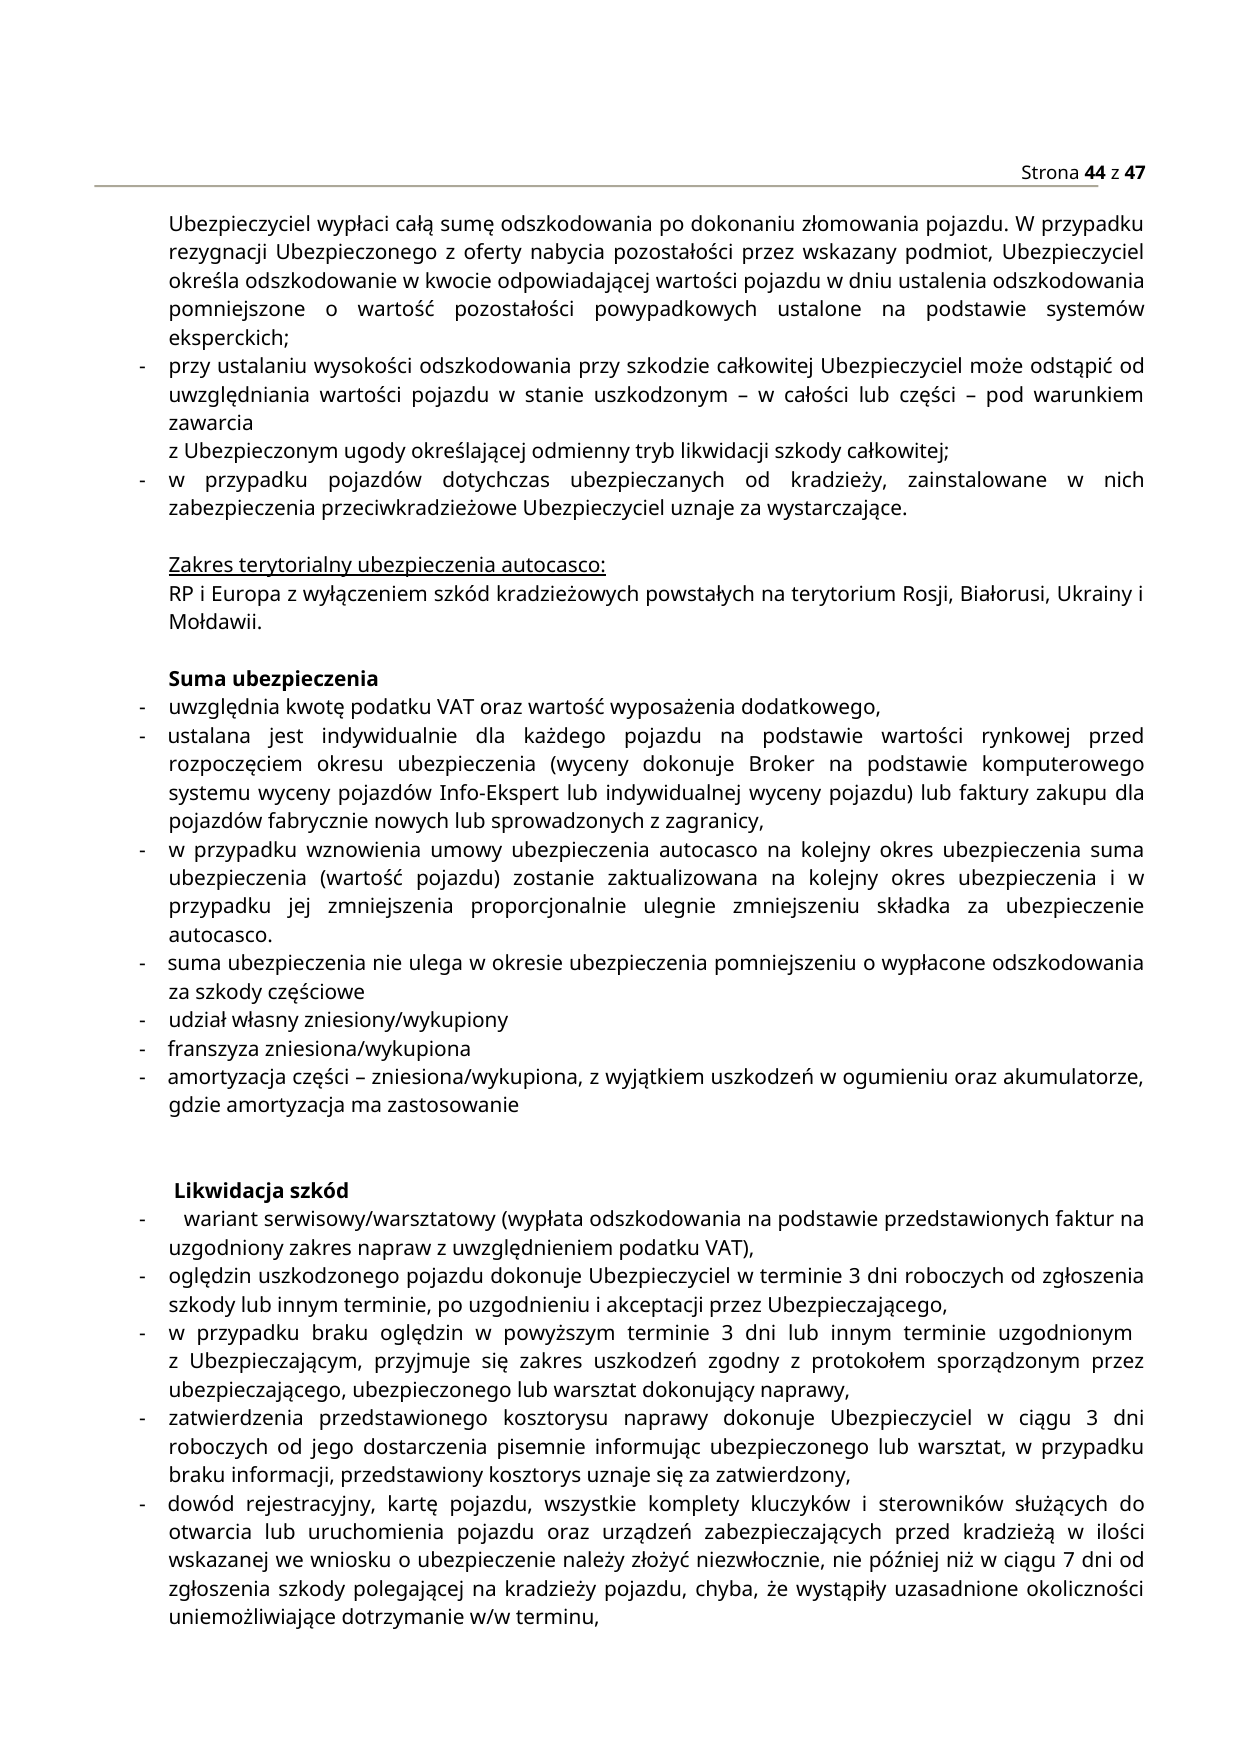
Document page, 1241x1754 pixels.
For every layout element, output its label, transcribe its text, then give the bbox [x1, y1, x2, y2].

text - w przypadku braku oględzin w powyższym terminie 3 dni lub innym terminie uzgodnionym z Ubezpieczającym, przyjmuje się zakres uszkodzeń zgodny z protokołem sporządzonym przez ubezpieczającego, ubezpieczonego lub warsztat dokonujący naprawy, [139, 1318, 1146, 1403]
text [139, 209, 1146, 351]
text - ustalana jest indywidualnie dla każdego pojazdu na podstawie wartości rynkowej przed rozpoczęciem okresu ubezpieczenia (wyceny dokonuje Broker na podstawie komputerowego systemu wyceny pojazdów Info-Ekspert lub indywidualnej wyceny pojazdu) lub faktury zakupu dla pojazdów fabrycznie nowych lub sprowadzonych z zagranicy, [139, 721, 1146, 835]
text Suma ubezpieczenia [168, 664, 1146, 692]
text - wariant serwisowy/warsztatowy (wypłata odszkodowania na podstawie przedstawionych faktur na uzgodniony zakres napraw z uwzględnieniem podatku VAT), [139, 1204, 1146, 1261]
text - w przypadku pojazdów dotychczas ubezpieczanych od kradzieży, zainstalowane w nich zabezpieczenia przeciwkradzieżowe Ubezpieczyciel uznaje za wystarczające. [139, 465, 1146, 522]
text - amortyzacja części – zniesiona/wykupiona, z wyjątkiem uszkodzeń w ogumieniu oraz akumulatorze, gdzie amortyzacja ma zastosowanie [139, 1062, 1146, 1119]
text - zatwierdzenia przedstawionego kosztorysu naprawy dokonuje Ubezpieczyciel w ciągu 3 dni roboczych od jego dostarczenia pisemnie informując ubezpieczonego lub warsztat, w przypadku braku informacji, przedstawiony kosztorys uznaje się za zatwierdzony, [139, 1403, 1146, 1489]
text - uwzględnia kwotę podatku VAT oraz wartość wyposażenia dodatkowego, [139, 692, 1146, 721]
text - franszyza zniesiona/wykupiona [139, 1034, 1146, 1062]
text - suma ubezpieczenia nie ulega w okresie ubezpieczenia pomniejszeniu o wypłacone odszkodowania za szkody częściowe [139, 948, 1146, 1005]
text - oględzin uszkodzonego pojazdu dokonuje Ubezpieczyciel w terminie 3 dni roboczych od zgłoszenia szkody lub innym terminie, po uzgodnieniu i akceptacji przez Ubezpieczającego, [139, 1261, 1146, 1318]
text - przy ustalaniu wysokości odszkodowania przy szkodzie całkowitej Ubezpieczyciel może odstąpić od uwzględniania wartości pojazdu w stanie uszkodzonym – w całości lub części – pod warunkiem zawarcia z Ubezpieczonym ugody określającej odmienny tryb likwidacji szkody całkowitej; [139, 351, 1146, 465]
text Zakres terytorialny ubezpieczenia autocasco: [168, 550, 1146, 579]
text - w przypadku wznowienia umowy ubezpieczenia autocasco na kolejny okres ubezpieczenia suma ubezpieczenia (wartość pojazdu) zostanie zaktualizowana na kolejny okres ubezpieczenia i w przypadku jej zmniejszenia proporcjonalnie ulegnie zmniejszeniu składka za ubezpieczenie autocasco. [139, 835, 1146, 948]
text RP i Europa z wyłączeniem szkód kradzieżowych powstałych na terytorium Rosji, Białorusi, Ukrainy i Mołdawii. [168, 579, 1146, 636]
text - udział własny zniesiony/wykupiony [139, 1005, 1146, 1034]
text Likwidacja szkód [168, 1176, 1146, 1204]
text - dowód rejestracyjny, kartę pojazdu, wszystkie komplety kluczyków i sterowników służących do otwarcia lub uruchomienia pojazdu oraz urządzeń zabezpieczających przed kradzieżą w ilości wskazanej we wniosku o ubezpieczenie należy złożyć niezwłocznie, nie później niż w ciągu 7 dni od zgłoszenia szkody polegającej na kradzieży pojazdu, chyba, że wystąpiły uzasadnione okoliczności uniemożliwiające dotrzymanie w/w terminu, [139, 1489, 1146, 1631]
